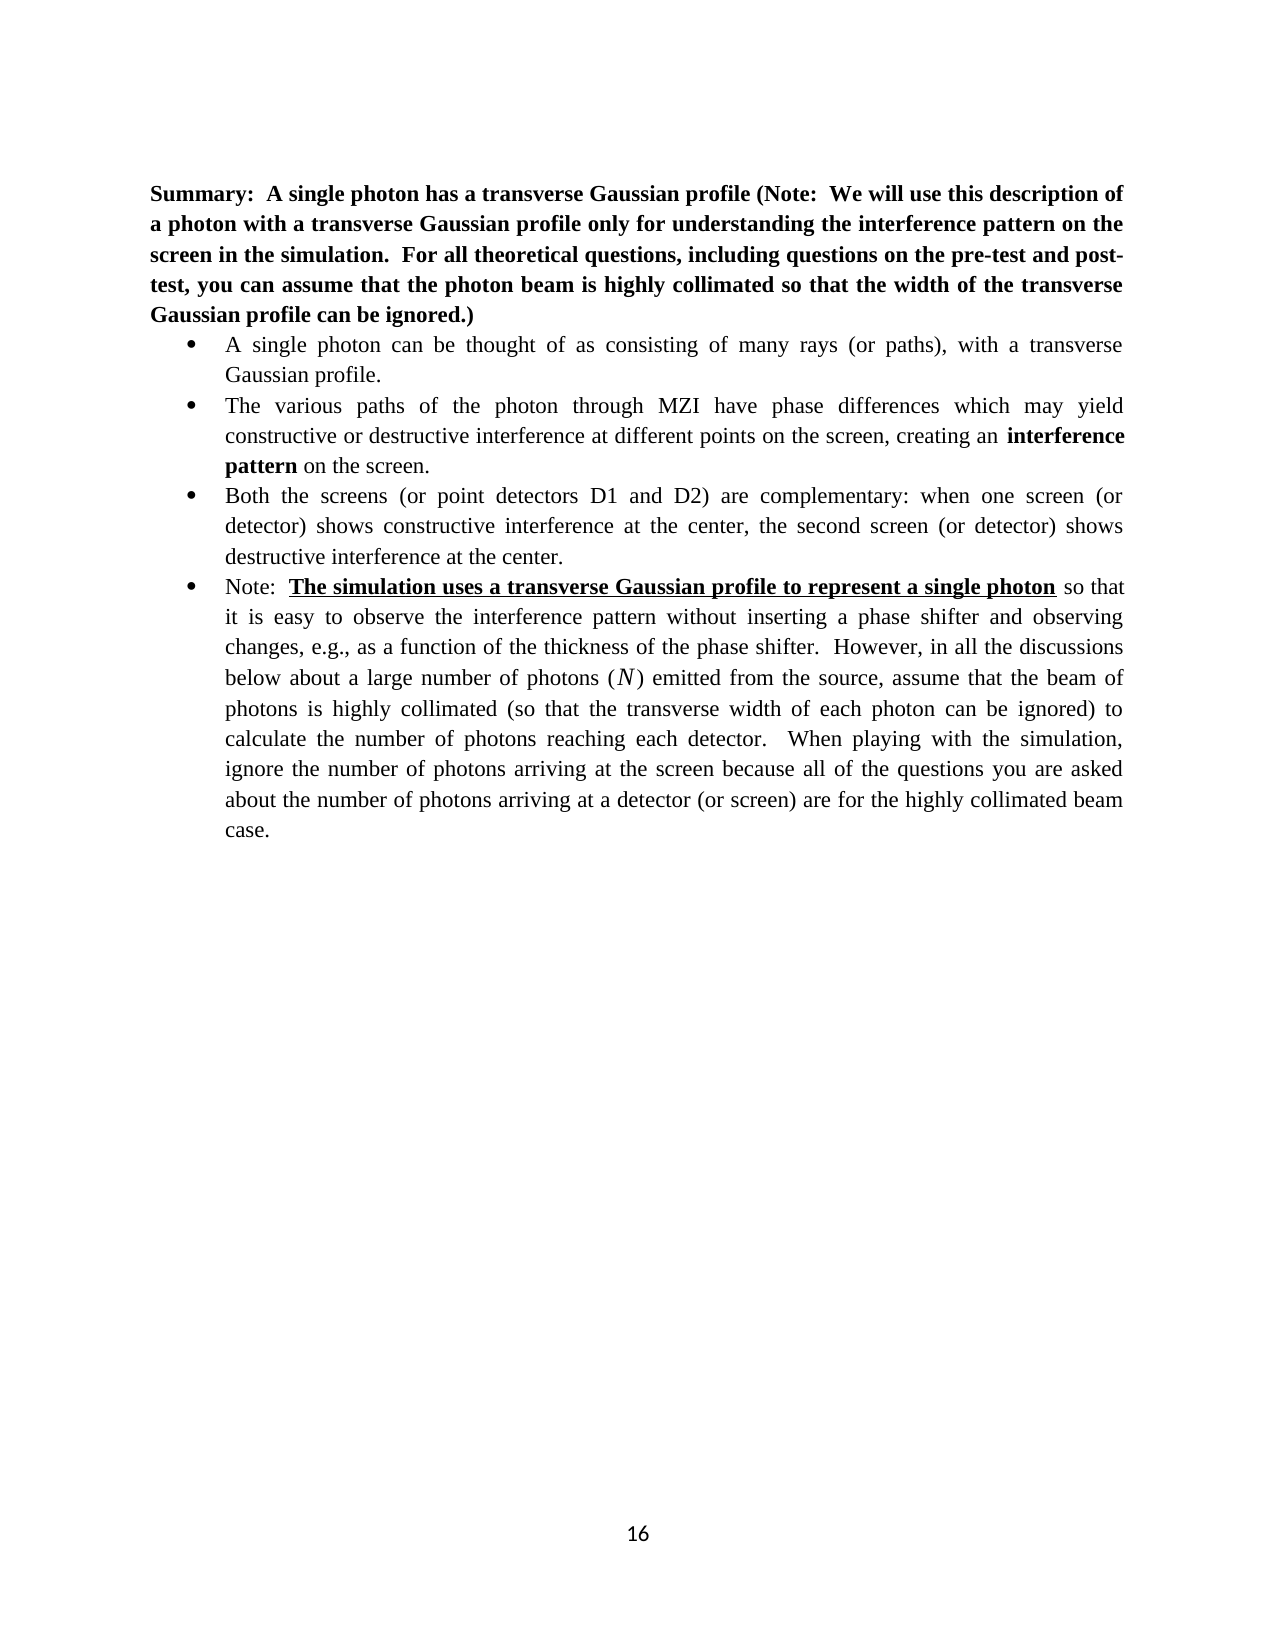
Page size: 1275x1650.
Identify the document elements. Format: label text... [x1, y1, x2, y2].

list Note: The simulation uses a transverse Gaussian profile to represent a single photon so that it is easy to observe the interference pattern without inserting a phase shifter and observing changes, e.g., as a function of the thickness of the phase shifter. However, in all the discussions below about a large number of photons () emitted from the source, assume that the beam of photons is highly collimated (so that the transverse width of each photon can be ignored) to calculate the number of photons reaching each detector. When playing with the simulation, ignore the number of photons arriving at the screen because all of the questions you are asked about the number of photons arriving at a detector (or screen) are for the highly collimated beam case. [187, 573, 1125, 842]
text Summary: A single photon has a transverse Gaussian profile (Note: We will use this description of a photon with a transverse Gaussian profile only for understanding the interference pattern on the screen in the simulation. For all theoretical questions, including questions on the pre-test and post-test, you can assume that the photon beam is highly collimated so that the width of the transverse Gaussian profile can be ignored.) [150, 180, 1125, 327]
list Both the screens (or point detectors D1 and D2) are complementary: when one screen (or detector) shows constructive interference at the center, the second screen (or detector) shows destructive interference at the center. [187, 482, 1125, 569]
list A single photon can be thought of as consisting of many rays (or paths), with a transverse Gaussian profile. [187, 331, 1125, 388]
list The various paths of the photon through MZI have phase differences which may yield constructive or destructive interference at different points on the screen, creating an interference pattern on the screen. [187, 392, 1125, 478]
